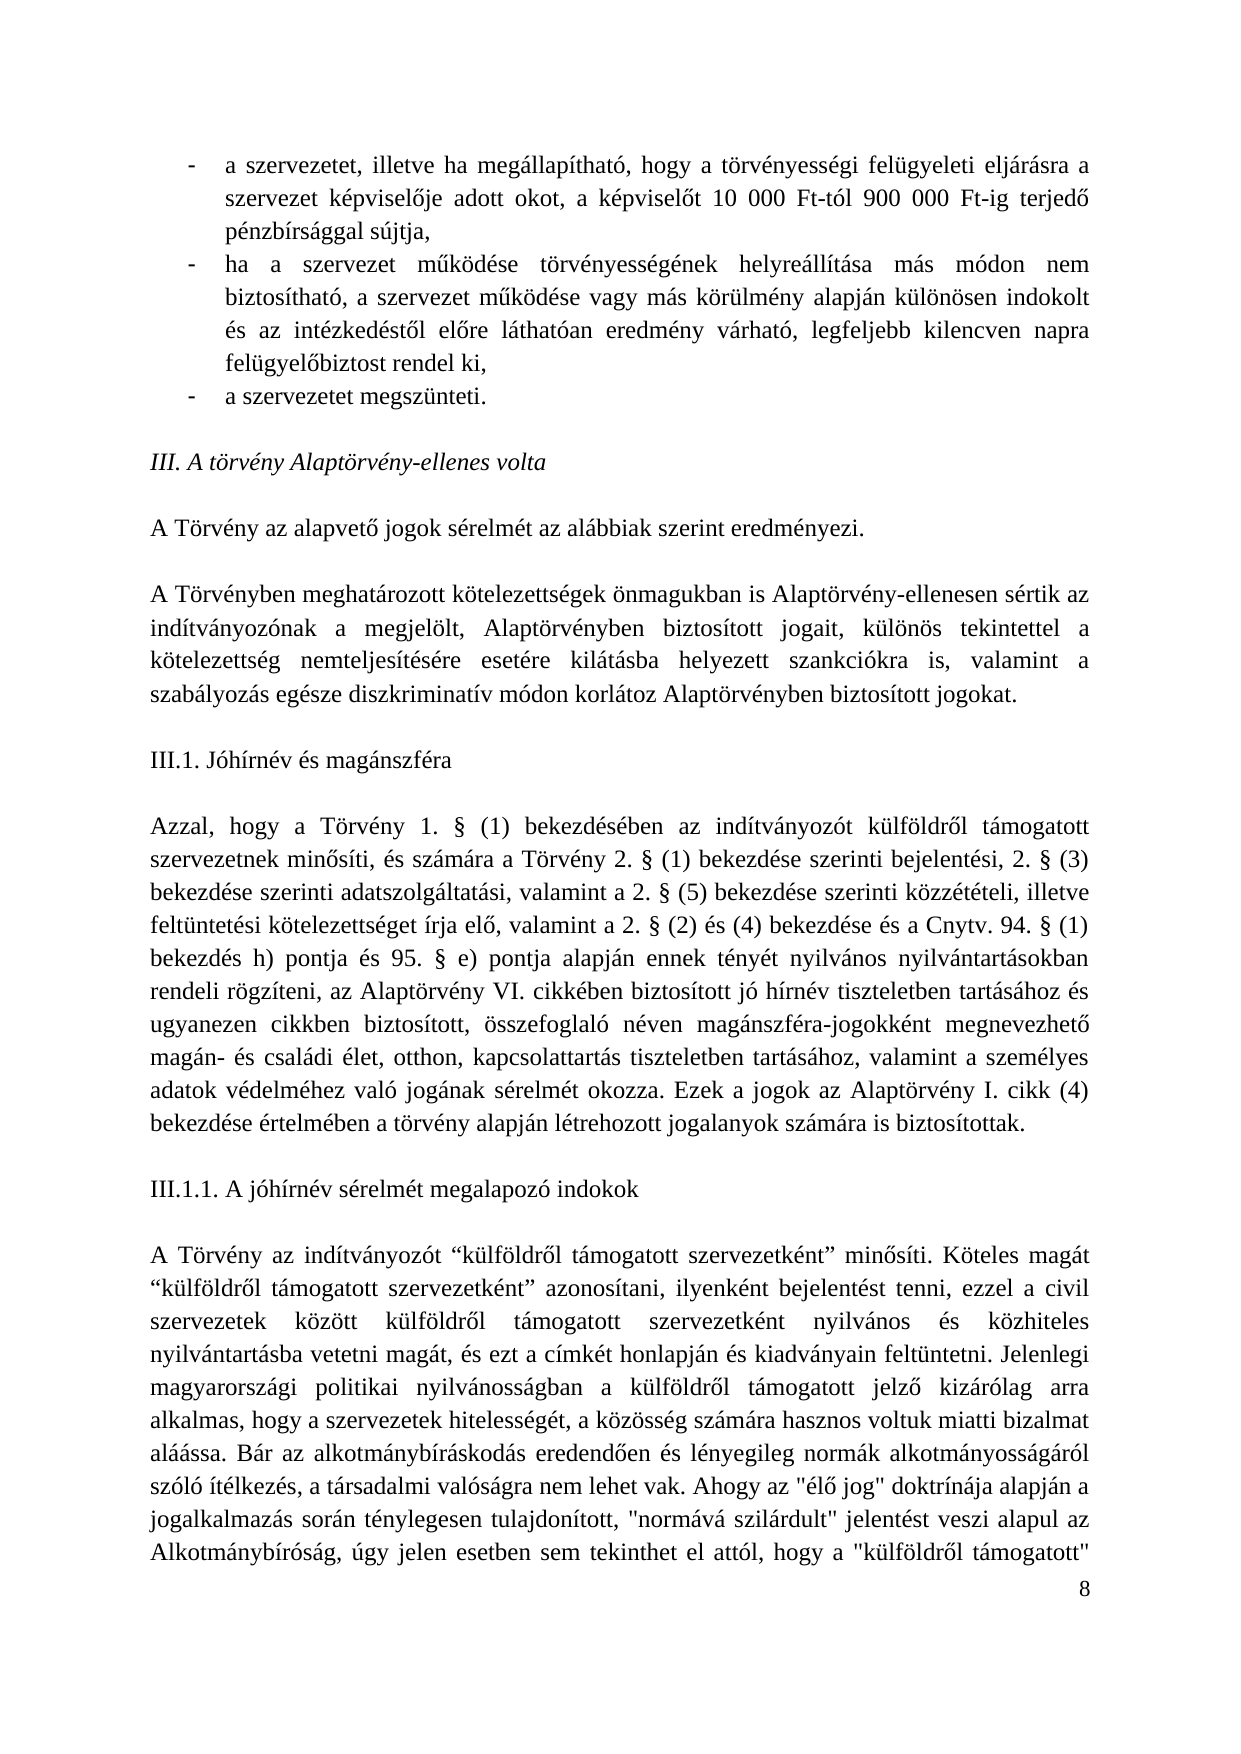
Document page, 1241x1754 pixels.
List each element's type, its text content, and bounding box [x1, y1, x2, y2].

list ha a szervezet működése törvényességének helyreállítása más módon nem biztosítható, a szervezet működése vagy más körülmény alapján különösen indokolt és az intézkedéstől előre láthatóan eredmény várható, legfeljebb kilencven napra felügyelőbiztost rendel ki, [187, 249, 1090, 377]
text A Törvény az alapvető jogok sérelmét az alábbiak szerint eredményezi. [150, 513, 1090, 542]
text III.1. Jóhírnév és magánszféra [150, 745, 1090, 773]
list a szervezetet megszünteti. [187, 381, 1090, 410]
text Azzal, hogy a Törvény 1. § (1) bekezdésében az indítványozót külföldről támogatott szervezetnek minősíti, és számára a Törvény 2. § (1) bekezdése szerinti bejelentési, 2. § (3) bekezdése szerinti adatszolgáltatási, valamint a 2. § (5) bekezdése szerinti közzétételi, illetve feltüntetési kötelezettséget írja elő, valamint a 2. § (2) és (4) bekezdése és a Cnytv. 94. § (1) bekezdés h) pontja és 95. § e) pontja alapján ennek tényét nyilvános nyilvántartásokban rendeli rögzíteni, az Alaptörvény VI. cikkében biztosított jó hírnév tiszteletben tartásához és ugyanezen cikkben biztosított, összefoglaló néven magánszféra-jogokként megnevezhető magán- és családi élet, otthon, kapcsolattartás tiszteletben tartásához, valamint a személyes adatok védelméhez való jogának sérelmét okozza. Ezek a jogok az Alaptörvény I. cikk (4) bekezdése értelmében a törvény alapján létrehozott jogalanyok számára is biztosítottak. [150, 811, 1090, 1137]
list a szervezetet, illetve ha megállapítható, hogy a törvényességi felügyeleti eljárásra a szervezet képviselője adott okot, a képviselőt 10 000 Ft-tól 900 000 Ft-ig terjedő pénzbírsággal sújtja, [187, 150, 1090, 245]
text III.1.1. A jóhírnév sérelmét megalapozó indokok [150, 1174, 1090, 1203]
text III. A törvény Alaptörvény-ellenes volta [150, 447, 1090, 476]
text A Törvényben meghatározott kötelezettségek önmagukban is Alaptörvény-ellenesen sértik az indítványozónak a megjelölt, Alaptörvényben biztosított jogait, különös tekintettel a kötelezettség nemteljesítésére esetére kilátásba helyezett szankciókra is, valamint a szabályozás egésze diszkriminatív módon korlátoz Alaptörvényben biztosított jogokat. [150, 579, 1090, 707]
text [150, 1240, 1090, 1566]
